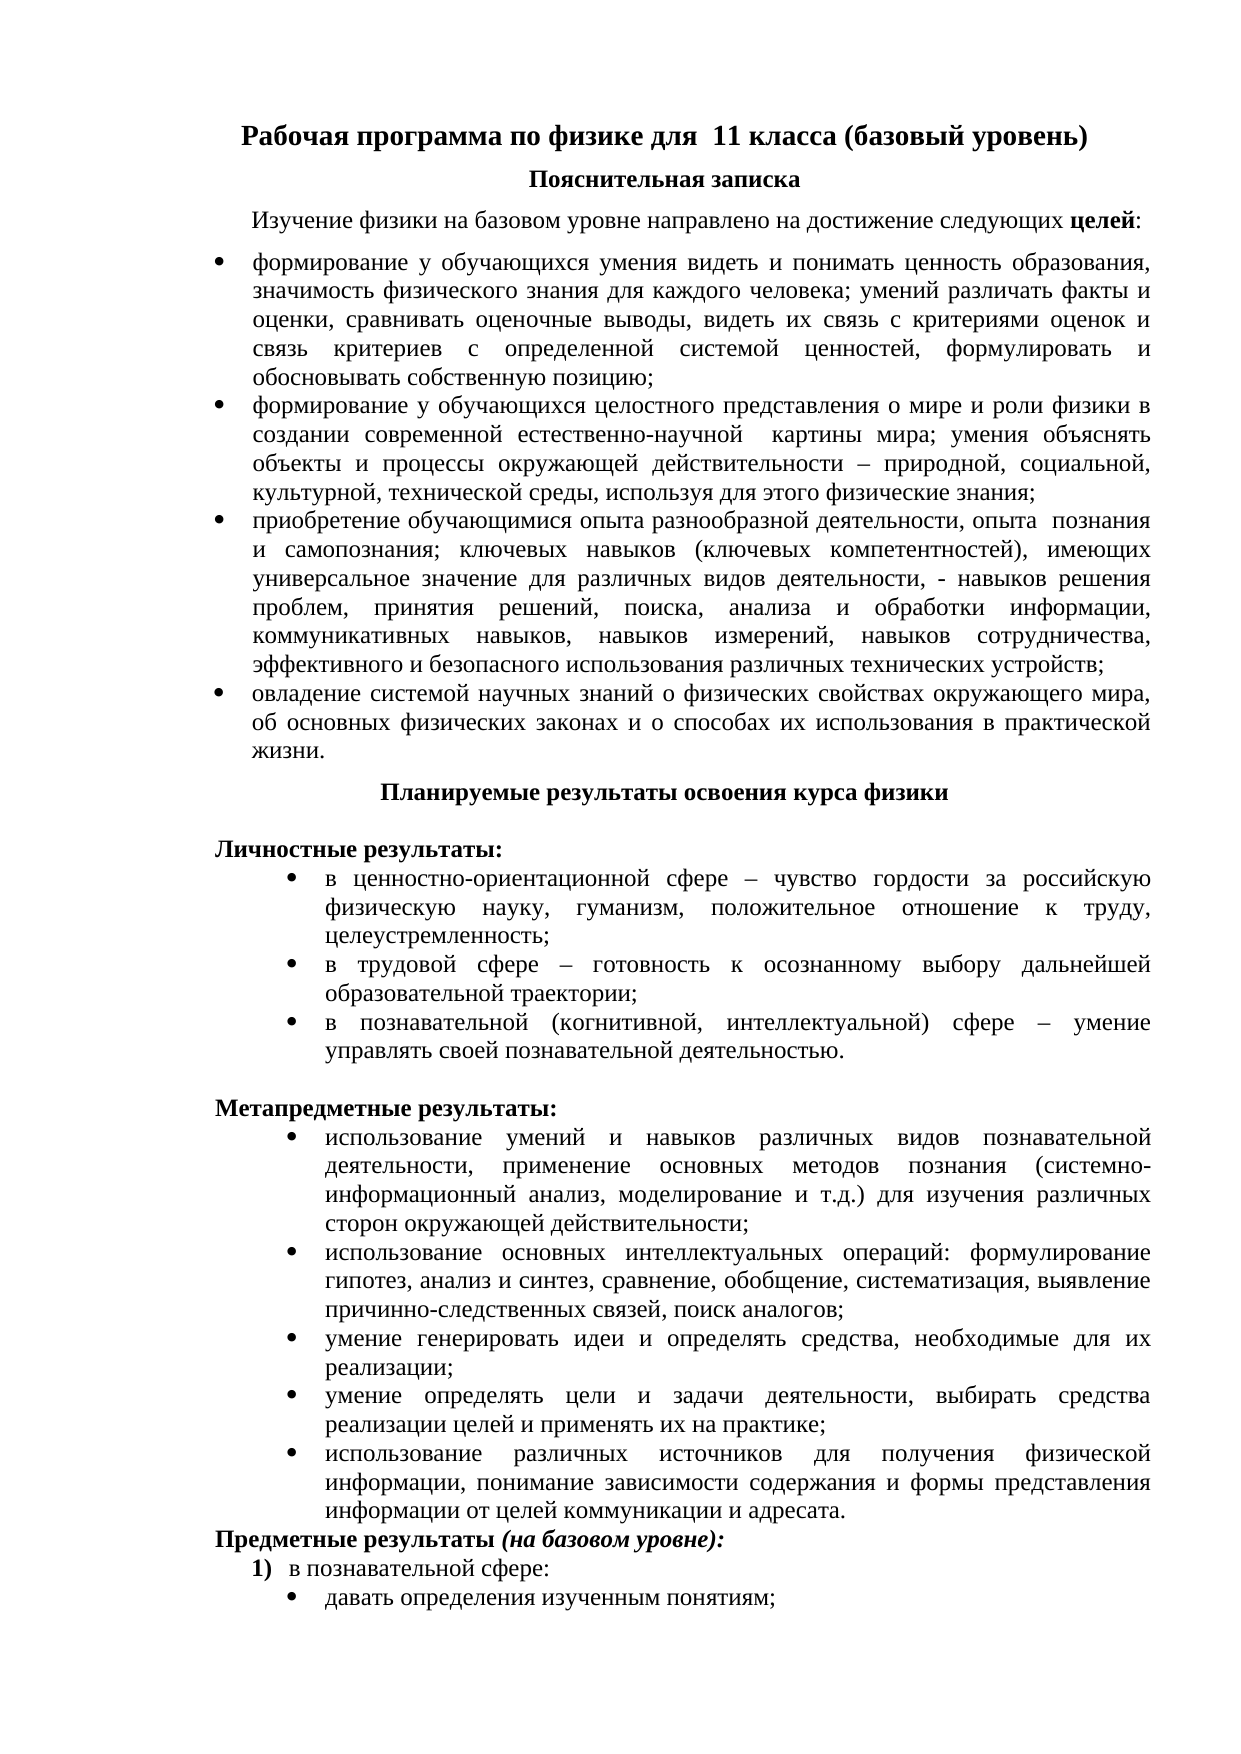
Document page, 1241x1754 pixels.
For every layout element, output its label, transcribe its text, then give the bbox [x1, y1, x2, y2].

text Пояснительная записка [177, 164, 1152, 193]
list в ценностно-ориентационной сфере – чувство гордости за российскую физическую науку, гуманизм, положительное отношение к труду, целеустремленность; [287, 863, 1152, 949]
text Рабочая программа по физике для 11 класса (базовый уровень) [177, 118, 1152, 152]
text Планируемые результаты освоения курса физики [177, 777, 1152, 805]
text Личностные результаты: [215, 834, 1152, 863]
text Предметные результаты (на базовом уровне): [215, 1524, 1152, 1553]
list формирование у обучающихся целостного представления о мире и роли физики в создании современной естественно-научной картины мира; умения объяснять объекты и процессы окружающей действительности – природной, социальной, культурной, технической среды, используя для этого физические знания; [215, 390, 1152, 505]
list давать определения изученным понятиям; [287, 1582, 1152, 1610]
list овладение системой научных знаний о физических свойствах окружающего мира, об основных физических законах и о способах их использования в практической жизни. [214, 678, 1152, 764]
list в познавательной (когнитивной, интеллектуальной) сфере – умение управлять своей познавательной деятельностью. [287, 1007, 1152, 1064]
text Изучение физики на базовом уровне направлено на достижение следующих целей: [177, 205, 1152, 234]
list в познавательной сфере: [251, 1553, 1152, 1582]
list в трудовой сфере – готовность к осознанному выбору дальнейшей образовательной траектории; [287, 949, 1152, 1007]
text Метапредметные результаты: [215, 1093, 1152, 1122]
list умение генерировать идеи и определять средства, необходимые для их реализации; [287, 1323, 1152, 1380]
list умение определять цели и задачи деятельности, выбирать средства реализации целей и применять их на практике; [287, 1380, 1152, 1438]
list формирование у обучающихся умения видеть и понимать ценность образования, значимость физического знания для каждого человека; умений различать факты и оценки, сравнивать оценочные выводы, видеть их связь с критериями оценок и связь критериев с определенной системой ценностей, формулировать и обосновывать собственную позицию; [215, 247, 1152, 390]
list использование умений и навыков различных видов познавательной деятельности, применение основных методов познания (системно-информационный анализ, моделирование и т.д.) для изучения различных сторон окружающей действительности; [287, 1122, 1152, 1237]
list использование различных источников для получения физической информации, понимание зависимости содержания и формы представления информации от целей коммуникации и адресата. [287, 1438, 1152, 1524]
list приобретение обучающимися опыта разнообразной деятельности, опыта познания и самопознания; ключевых навыков (ключевых компетентностей), имеющих универсальное значение для различных видов деятельности, - навыков решения проблем, принятия решений, поиска, анализа и обработки информации, коммуникативных навыков, навыков измерений, навыков сотрудничества, эффективного и безопасного использования различных технических устройств; [215, 505, 1152, 678]
list использование основных интеллектуальных операций: формулирование гипотез, анализ и синтез, сравнение, обобщение, систематизация, выявление причинно-следственных связей, поиск аналогов; [287, 1237, 1152, 1323]
